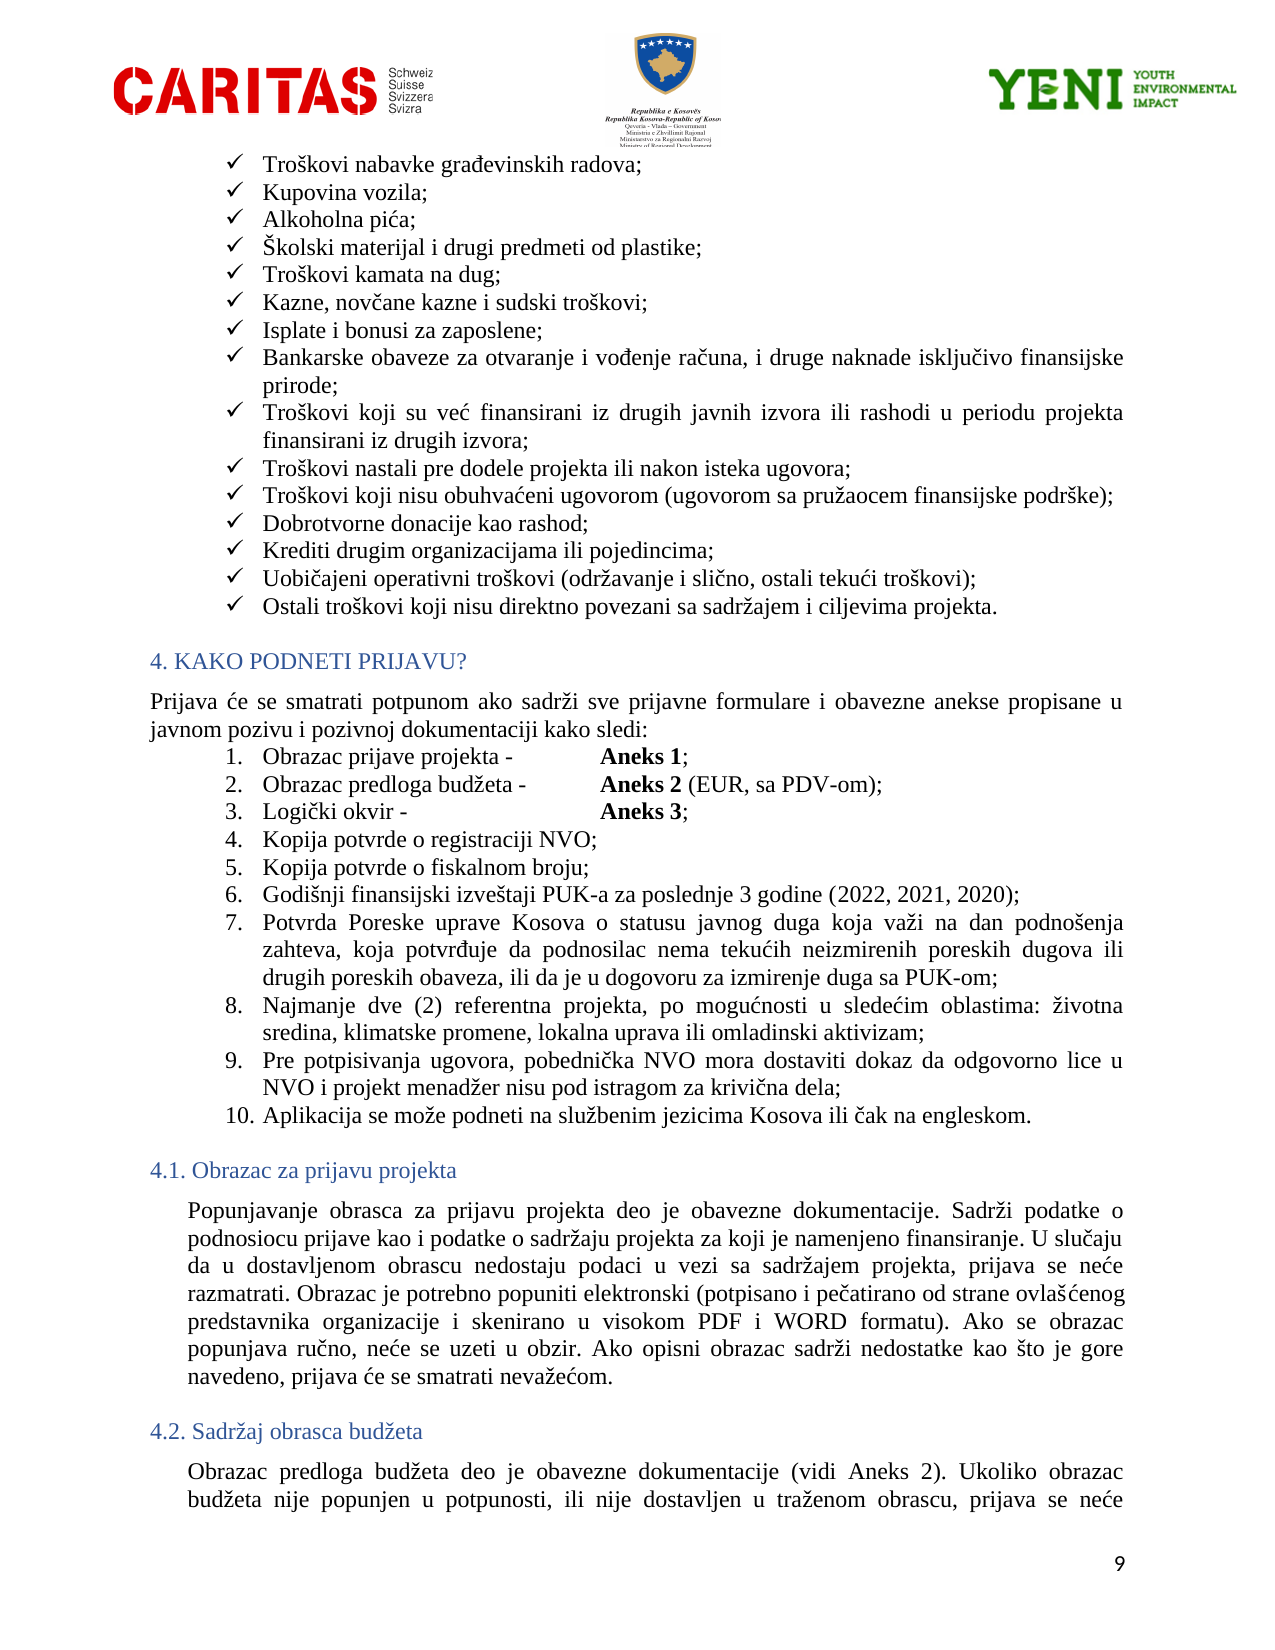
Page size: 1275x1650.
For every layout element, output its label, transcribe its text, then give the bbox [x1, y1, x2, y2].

list Aplikacija se može podneti na službenim jezicima Kosova ili čak na engleskom. [225, 1101, 1125, 1129]
list Kazne, novčane kazne i sudski troškovi; [225, 288, 1125, 316]
picture [113, 67, 433, 115]
list Troškovi nastali pre dodele projekta ili nakon isteka ugovora; [225, 454, 1125, 481]
picture [973, 57, 1245, 119]
list Kopija potvrde o registraciji NVO; [225, 825, 1125, 853]
list Krediti drugim organizacijama ili pojedincima; [225, 536, 1125, 564]
list Potvrda Poreske uprave Kosova o statusu javnog duga koja važi na dan podnošenja zahteva, koja potvrđuje da podnosilac nema tekućih neizmirenih poreskih dugova ili drugih poreskih obaveza, ili da je u dogovoru za izmirenje duga sa PUK-om; [225, 908, 1125, 991]
list Troškovi nabavke građevinskih radova; [225, 150, 1125, 178]
list Troškovi koji nisu obuhvaćeni ugovorom (ugovorom sa pružaocem finansijske podrške); [225, 481, 1125, 509]
picture [605, 33, 721, 147]
subtitle 4. KAKO PODNETI PRIJAVU? [150, 647, 1125, 674]
list Bankarske obaveze za otvaranje i vođenje računa, i druge naknade isključivo finansijske prirode; [225, 343, 1125, 398]
list Troškovi kamata na dug; [225, 260, 1125, 288]
subtitle 4.2. Sadržaj obrasca budžeta [150, 1417, 1125, 1445]
list Troškovi koji su već finansirani iz drugih javnih izvora ili rashodi u periodu projekta finansirani iz drugih izvora; [225, 398, 1125, 454]
list Ostali troškovi koji nisu direktno povezani sa sadržajem i ciljevima projekta. [225, 592, 1125, 619]
list Dobrotvorne donacije kao rashod; [225, 509, 1125, 536]
text Prijava će se smatrati potpunom ako sadrži sve prijavne formulare i obavezne anekse propisane u javnom pozivu i pozivnoj dokumentaciji kako sledi: [150, 687, 1125, 742]
list Školski materijal i drugi predmeti od plastike; [225, 233, 1125, 260]
list Logički okvir - Aneks 3; [225, 797, 1125, 825]
list Kupovina vozila; [225, 178, 1125, 205]
subtitle 4.1. Obrazac za prijavu projekta [150, 1156, 1125, 1184]
list Godišnji finansijski izveštaji PUK-a za poslednje 3 godine (2022, 2021, 2020); [225, 880, 1125, 908]
list Alkoholna pića; [225, 205, 1125, 233]
list Uobičajeni operativni troškovi (održavanje i slično, ostali tekući troškovi); [225, 564, 1125, 592]
list Kopija potvrde o fiskalnom broju; [225, 853, 1125, 880]
text Popunjavanje obrasca za prijavu projekta deo je obavezne dokumentacije. Sadrži podatke o podnosiocu prijave kao i podatke o sadržaju projekta za koji je namenjeno finansiranje. U slučaju da u dostavljenom obrascu nedostaju podaci u vezi sa sadržajem projekta, prijava se neće razmatrati. Obrazac je potrebno popuniti elektronski (potpisano i pečatirano od strane ovlašćenog predstavnika organizacije i skenirano u visokom PDF i WORD formatu). Ako se obrazac popunjava ručno, neće se uzeti u obzir. Ako opisni obrazac sadrži nedostatke kao što je gore navedeno, prijava će se smatrati nevažećom. [187, 1196, 1125, 1389]
list Isplate i bonusi za zaposlene; [225, 316, 1125, 343]
list Pre potpisivanja ugovora, pobednička NVO mora dostaviti dokaz da odgovorno lice u NVO i projekt menadžer nisu pod istragom za krivična dela; [225, 1046, 1125, 1101]
list Obrazac predloga budžeta - Aneks 2 (EUR, sa PDV-om); [225, 770, 1125, 797]
list Obrazac prijave projekta - Aneks 1; [225, 742, 1125, 770]
list Najmanje dve (2) referentna projekta, po mogućnosti u sledećim oblastima: životna sredina, klimatske promene, lokalna uprava ili omladinski aktivizam; [225, 991, 1125, 1046]
